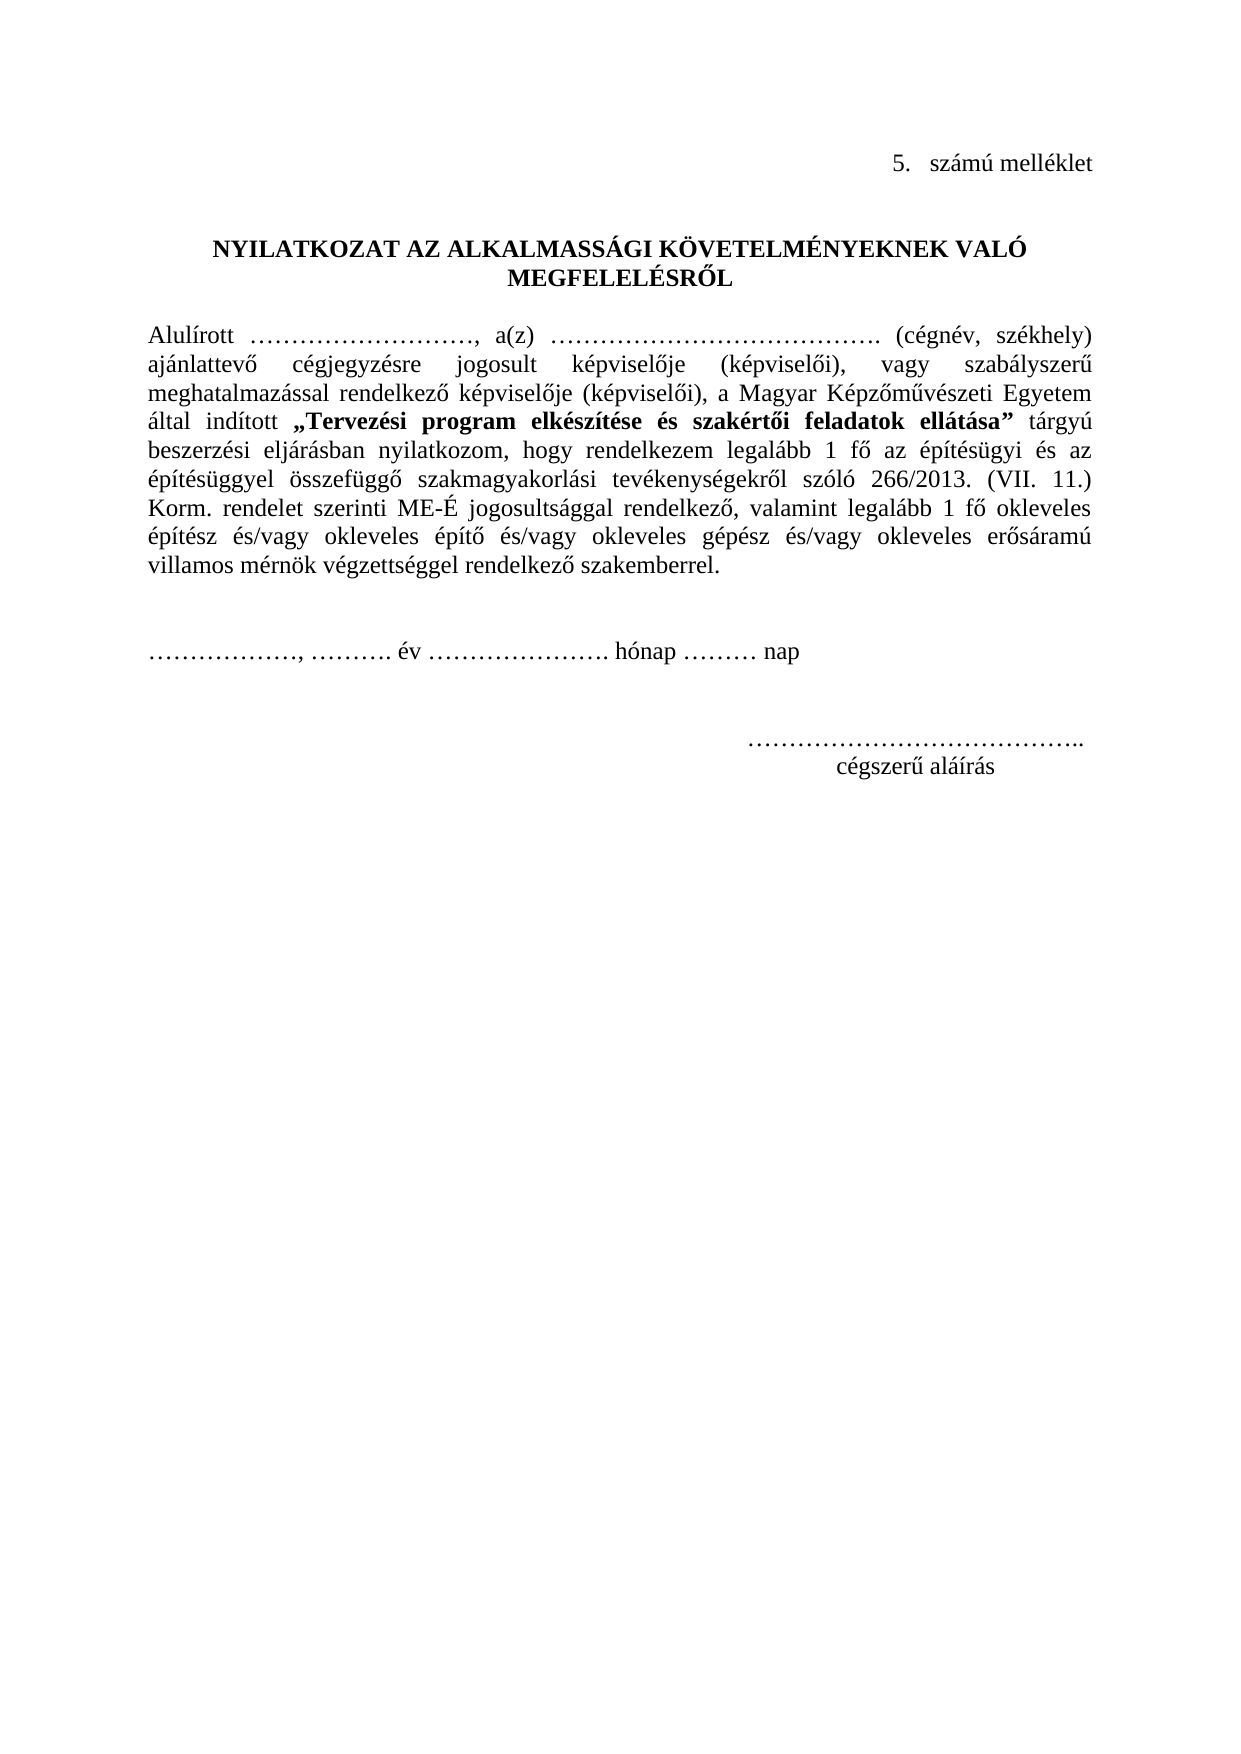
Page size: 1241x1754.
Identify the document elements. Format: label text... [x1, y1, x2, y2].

text cégszerű aláírás [221, 751, 1093, 780]
text ………………, ………. év …………………. hónap ……… nap [148, 636, 1093, 665]
text NYILATKOZAT AZ ALKALMASSÁGI KÖVETELMÉNYEKNEK VALÓ MEGFELELÉSRŐL [148, 234, 1093, 291]
list számú melléklet [177, 148, 1093, 176]
text Alulírott ………………………, a(z) …………………………………. (cégnév, székhely) ajánlattevő cégjegyzésre jogosult képviselője (képviselői), vagy szabályszerű meghatalmazással rendelkező képviselője (képviselői), a Magyar Képzőművészeti Egyetem által indított „Tervezési program elkészítése és szakértői feladatok ellátása” tárgyú beszerzési eljárásban nyilatkozom, hogy rendelkezem legalább 1 fő az építésügyi és az építésüggyel összefüggő szakmagyakorlási tevékenységekről szóló 266/2013. (VII. 11.) Korm. rendelet szerinti ME-É jogosultsággal rendelkező, valamint legalább 1 fő okleveles építész és/vagy okleveles építő és/vagy okleveles gépész és/vagy okleveles erősáramú villamos mérnök végzettséggel rendelkező szakemberrel. [148, 320, 1093, 579]
text ………………………………….. [207, 723, 1093, 751]
